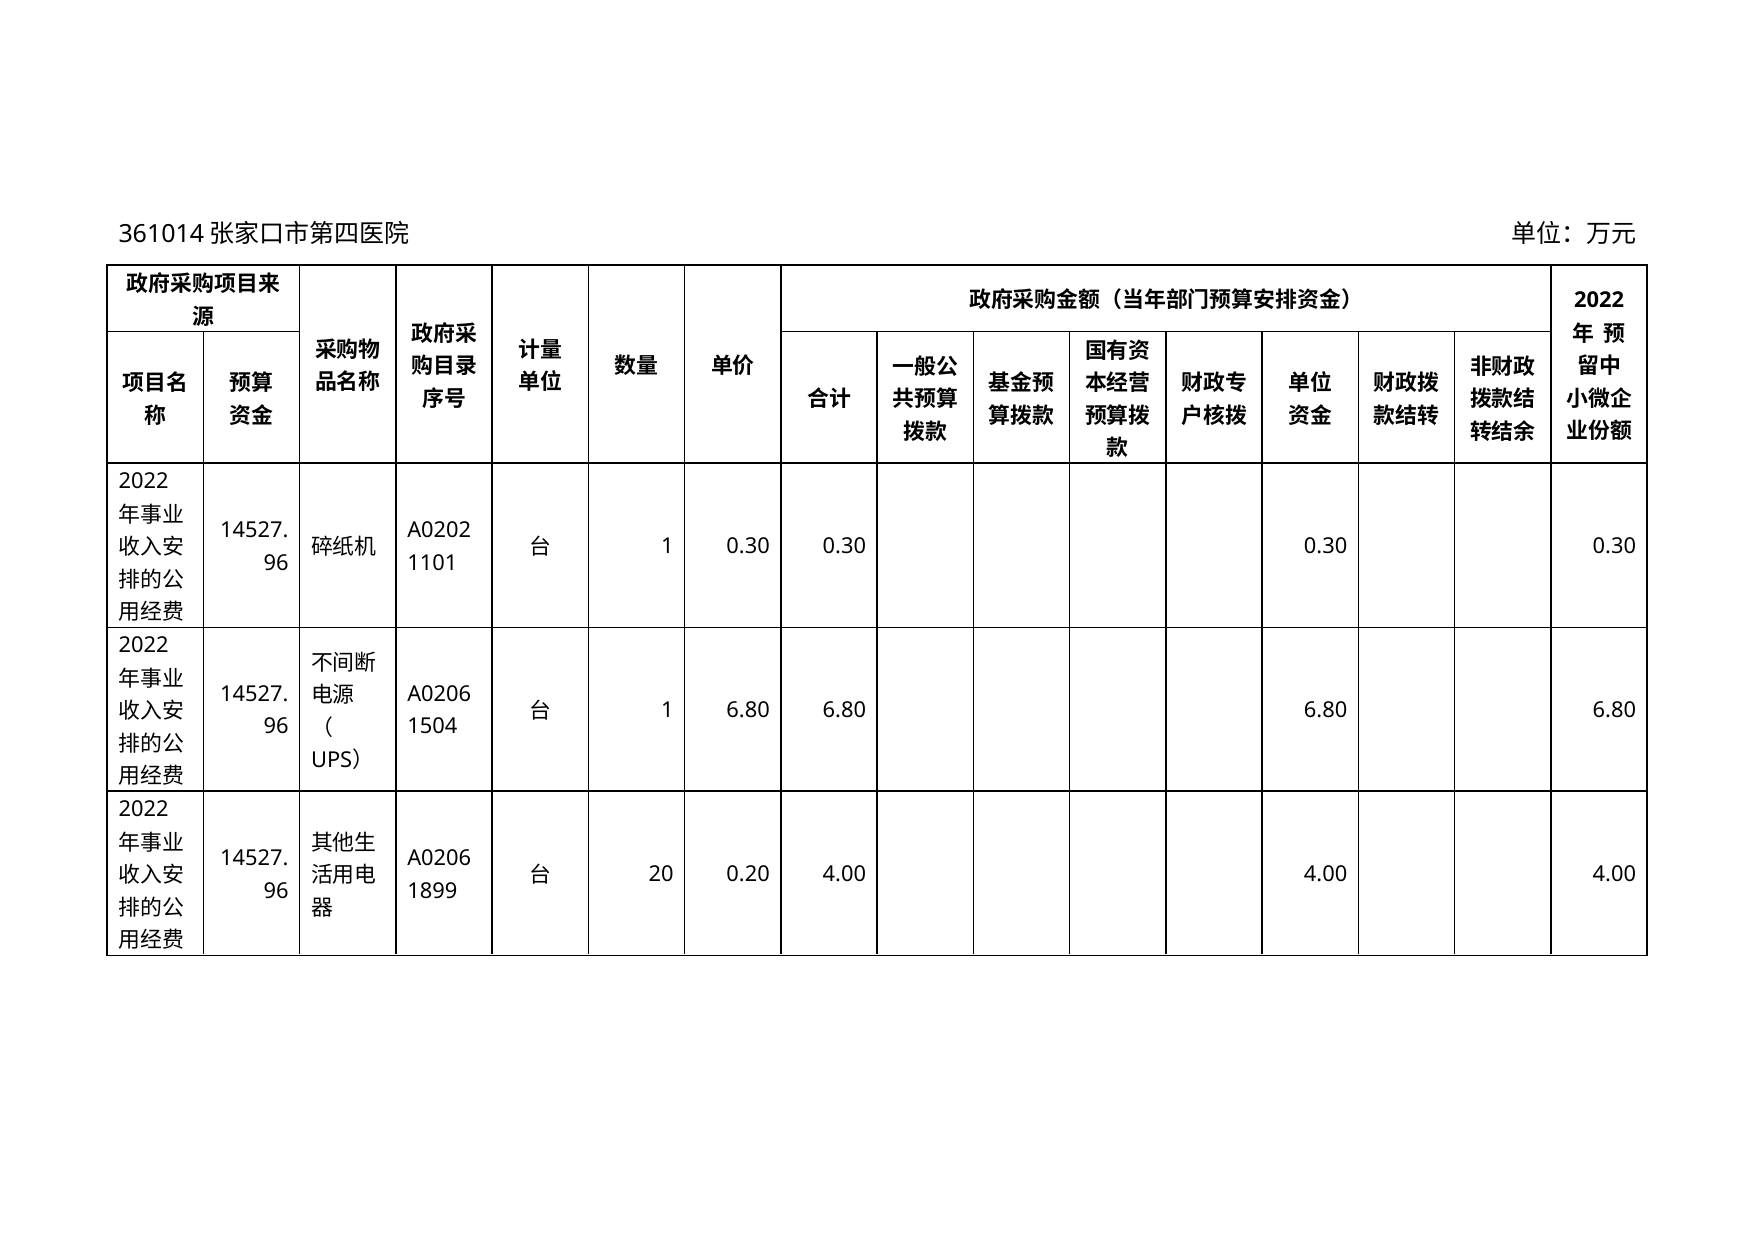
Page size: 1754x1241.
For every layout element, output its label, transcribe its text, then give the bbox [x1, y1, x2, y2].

table_cell [974, 792, 1069, 954]
table_cell 财政专户核拨 [1167, 332, 1261, 462]
table_cell 国有资本经营预算拨款 [1070, 332, 1165, 462]
table_cell 其他生活用电器 [300, 792, 395, 954]
table_cell 项目名称 [108, 332, 203, 462]
table_cell 合计 [782, 332, 876, 462]
table_cell 20 [589, 792, 684, 954]
table_cell 台 [493, 792, 588, 954]
table_cell 6.80 [782, 628, 876, 790]
table_cell 14527.96 [204, 792, 299, 954]
table_cell 4.00 [1263, 792, 1358, 954]
table_cell 2022年事业收入安排的公用经费 [108, 628, 203, 790]
table_cell [1070, 792, 1165, 954]
table_cell [1167, 792, 1261, 954]
table_cell 台 [493, 464, 588, 626]
table_cell 1 [589, 628, 684, 790]
table_cell 基金预算拨款 [974, 332, 1069, 462]
table_header 361014张家口市第四医院 [108, 199, 780, 264]
table_cell [878, 464, 973, 626]
table_cell [1359, 628, 1454, 790]
table_cell 14527.96 [204, 464, 299, 626]
table_cell [1167, 464, 1261, 626]
table_cell 采购物品名称 [300, 266, 395, 462]
table_cell 非财政 拨款结 转结余 [1455, 332, 1550, 462]
table_cell 6.80 [1263, 628, 1358, 790]
table_cell 政府采购目录序号 [397, 266, 491, 462]
table_cell 4.00 [782, 792, 876, 954]
table_cell A02021101 [397, 464, 491, 626]
table_cell [1455, 628, 1550, 790]
table_cell [974, 628, 1069, 790]
table_cell 2022年事业收入安排的公用经费 [108, 464, 203, 626]
table_cell 2022年事业收入安排的公用经费 [108, 792, 203, 954]
table_header 单位：万元 [782, 199, 1646, 264]
table_cell 碎纸机 [300, 464, 395, 626]
table_cell 数量 [589, 266, 684, 462]
table_cell A02061504 [397, 628, 491, 790]
table_cell 0.20 [685, 792, 780, 954]
table_cell [878, 628, 973, 790]
table_cell [1070, 628, 1165, 790]
table_cell 单位 资金 [1263, 332, 1358, 462]
table_cell 计量 单位 [493, 266, 588, 462]
table_cell 0.30 [782, 464, 876, 626]
table_cell 政府采购项目来源 [108, 266, 299, 331]
table_cell 财政拨 款结转 [1359, 332, 1454, 462]
table_cell [974, 464, 1069, 626]
table_cell [1455, 792, 1550, 954]
table_cell 0.30 [685, 464, 780, 626]
table_cell 不间断电源（UPS） [300, 628, 395, 790]
table_cell 0.30 [1263, 464, 1358, 626]
table_cell 预算 资金 [204, 332, 299, 462]
table_cell 6.80 [685, 628, 780, 790]
table_cell 台 [493, 628, 588, 790]
table_cell [1455, 464, 1550, 626]
table_cell 6.80 [1552, 628, 1646, 790]
table_cell [878, 792, 973, 954]
table_cell 0.30 [1552, 464, 1646, 626]
table_cell [1070, 464, 1165, 626]
table_cell 政府采购金额（当年部门预算安排资金） [782, 266, 1550, 331]
table_cell 1 [589, 464, 684, 626]
table_cell A02061899 [397, 792, 491, 954]
table_cell [1359, 792, 1454, 954]
table_cell [1359, 464, 1454, 626]
table_cell 一般公共预算拨款 [878, 332, 973, 462]
table_cell 2022年 预留中 小微企 业份额 [1552, 266, 1646, 462]
table_cell 14527.96 [204, 628, 299, 790]
table_cell 4.00 [1552, 792, 1646, 954]
table_cell 单价 [685, 266, 780, 462]
table_cell [1167, 628, 1261, 790]
